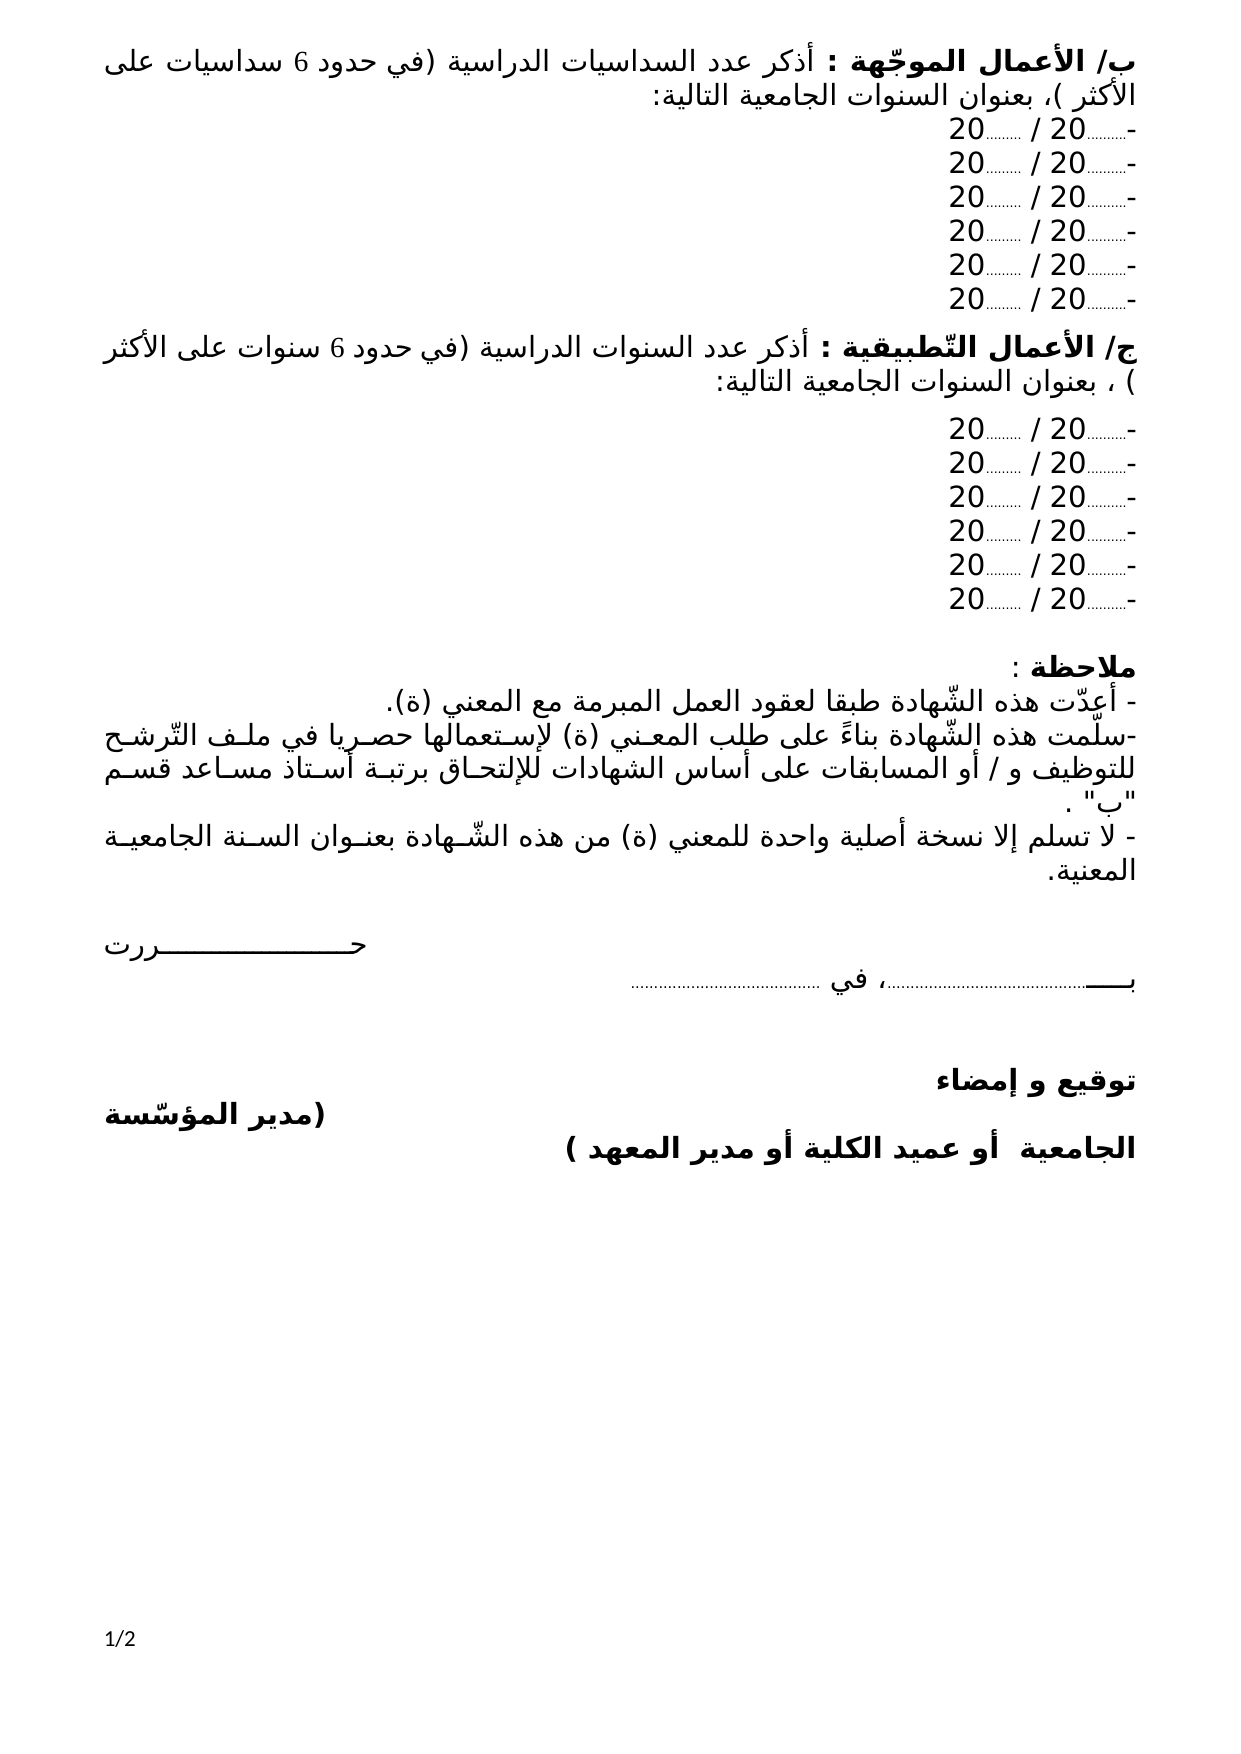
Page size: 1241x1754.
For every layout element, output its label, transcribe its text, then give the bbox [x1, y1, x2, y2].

text -..........20 / .........20 [103, 282, 1137, 316]
text (مدير المؤسّسة الجامعية أو عميد الكلية أو مدير المعهد ) [103, 1097, 1137, 1165]
text ج/ الأعمال التّطبيقية : أذكر عدد السنوات الدراسية (في حدود 6 سنوات على الأكثر ) ، بعنوان السنوات الجامعية التالية: [103, 330, 1137, 398]
text -..........20 / .........20 [103, 146, 1137, 180]
text توقيع و إمضاء [103, 1035, 1137, 1097]
text حررت بـــــ...........................................، في ......................................... [103, 927, 1137, 995]
text -..........20 / .........20 [103, 413, 1137, 447]
text -سلّمت هذه الشّهادة بناءً على طلب المعني (ة) لإستعمالها حصريا في ملف التّرشح للتوظيف و / أو المسابقات على أساس الشهادات للإلتحاق برتبة أستاذ مساعد قسم "ب" . [103, 718, 1137, 820]
text - أعدّت هذه الشّهادة طبقا لعقود العمل المبرمة مع المعني (ة). [103, 684, 1137, 718]
text - لا تسلم إلا نسخة أصلية واحدة للمعني (ة) من هذه الشّهادة بعنوان السنة الجامعية المعنية. [103, 820, 1137, 888]
text -..........20 / .........20 [103, 582, 1137, 616]
text -..........20 / .........20 [103, 248, 1137, 282]
text ب/ الأعمال الموجّهة : أذكر عدد السداسيات الدراسية (في حدود 6 سداسيات على الأكثر )، بعنوان السنوات الجامعية التالية: [103, 44, 1137, 112]
text -..........20 / .........20 [103, 447, 1137, 481]
text ملاحظة : [103, 650, 1137, 684]
text -..........20 / .........20 [103, 214, 1137, 248]
text -..........20 / .........20 [103, 180, 1137, 214]
text -..........20 / .........20 [103, 548, 1137, 582]
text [103, 112, 1137, 146]
text -..........20 / .........20 [103, 481, 1137, 514]
text -..........20 / .........20 [103, 514, 1137, 548]
